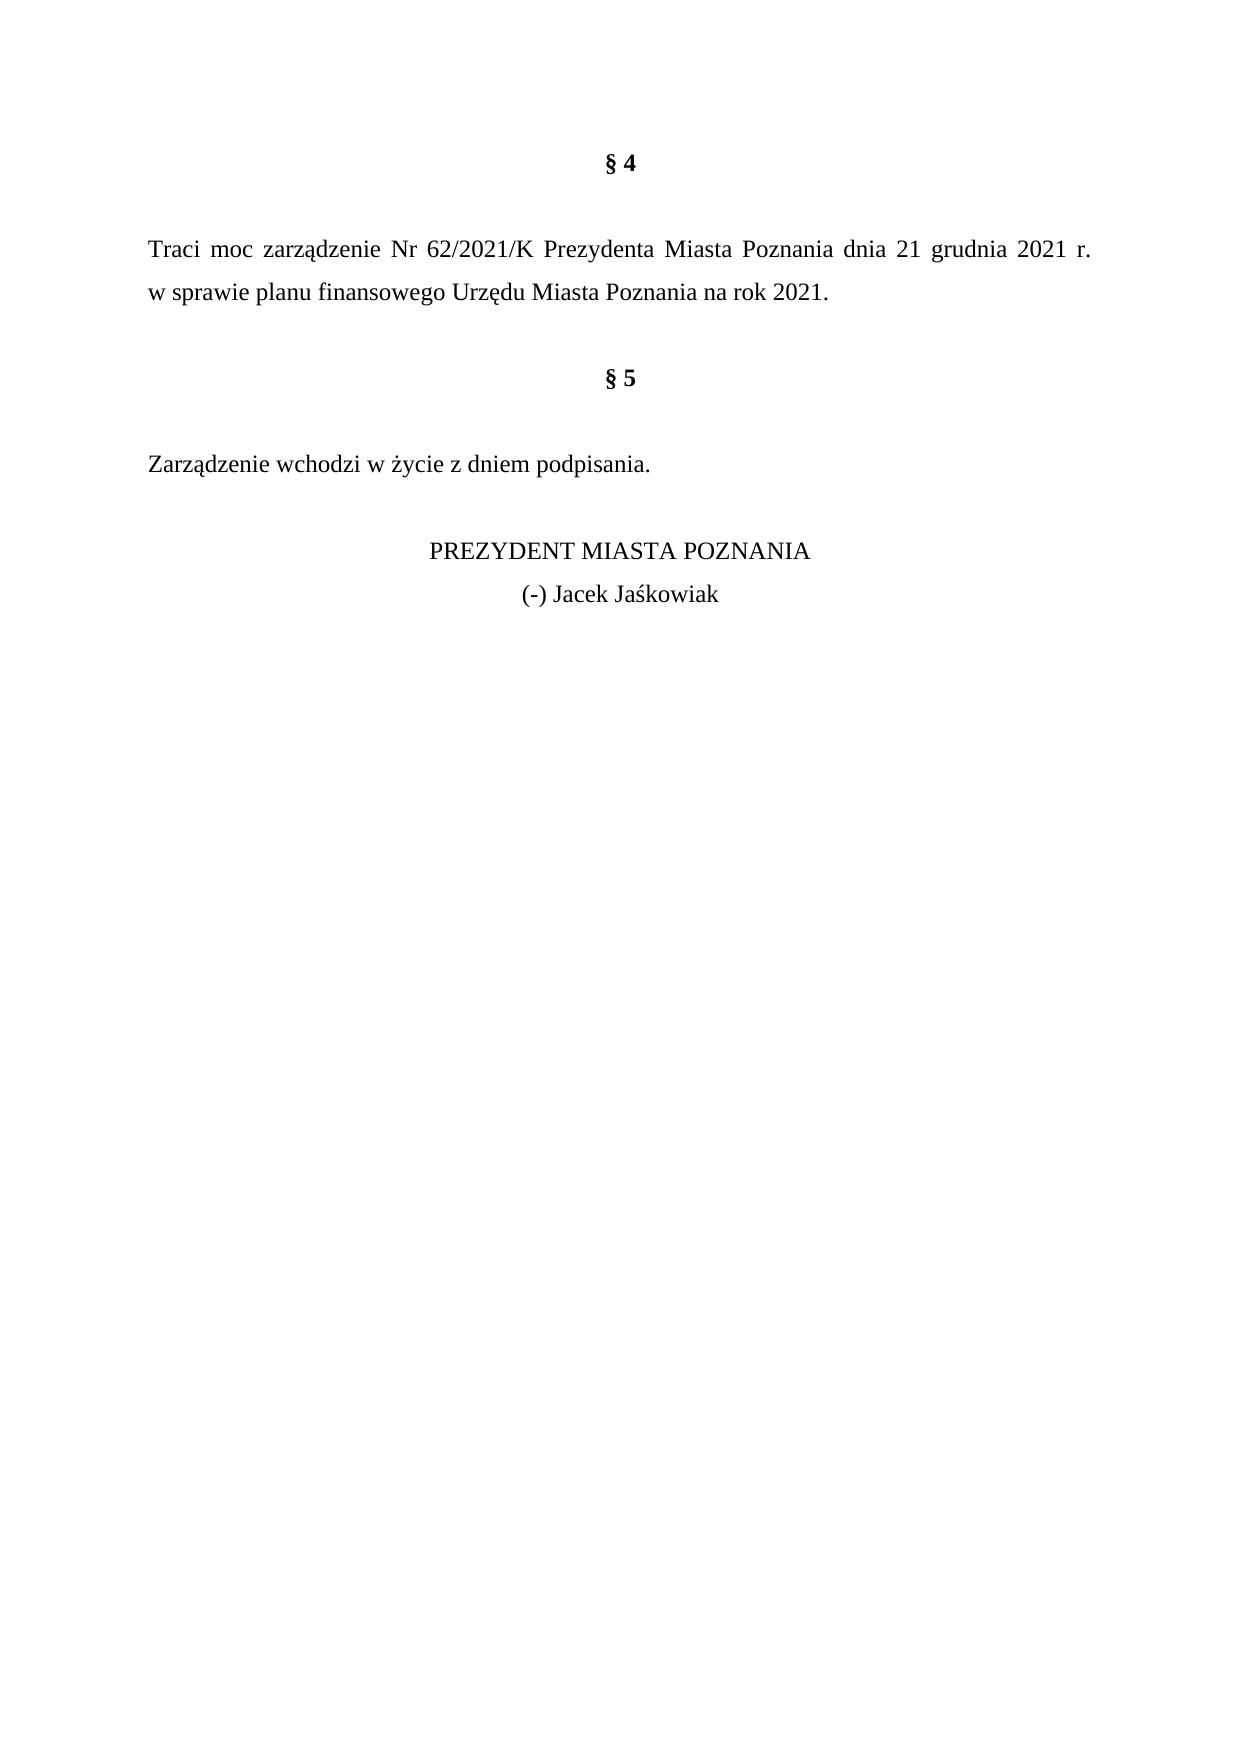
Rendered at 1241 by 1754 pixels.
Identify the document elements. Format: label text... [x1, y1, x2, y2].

text Zarządzenie wchodzi w życie z dniem podpisania. [148, 449, 1093, 478]
text § 4 [148, 148, 1093, 176]
text Traci moc zarządzenie Nr 62/2021/K Prezydenta Miasta Poznania dnia 21 grudnia 2021 r. w sprawie planu finansowego Urzędu Miasta Poznania na rok 2021. [148, 234, 1093, 306]
text (-) Jacek Jaśkowiak [148, 579, 1093, 608]
text PREZYDENT MIASTA POZNANIA [148, 536, 1093, 564]
text § 5 [148, 363, 1093, 392]
